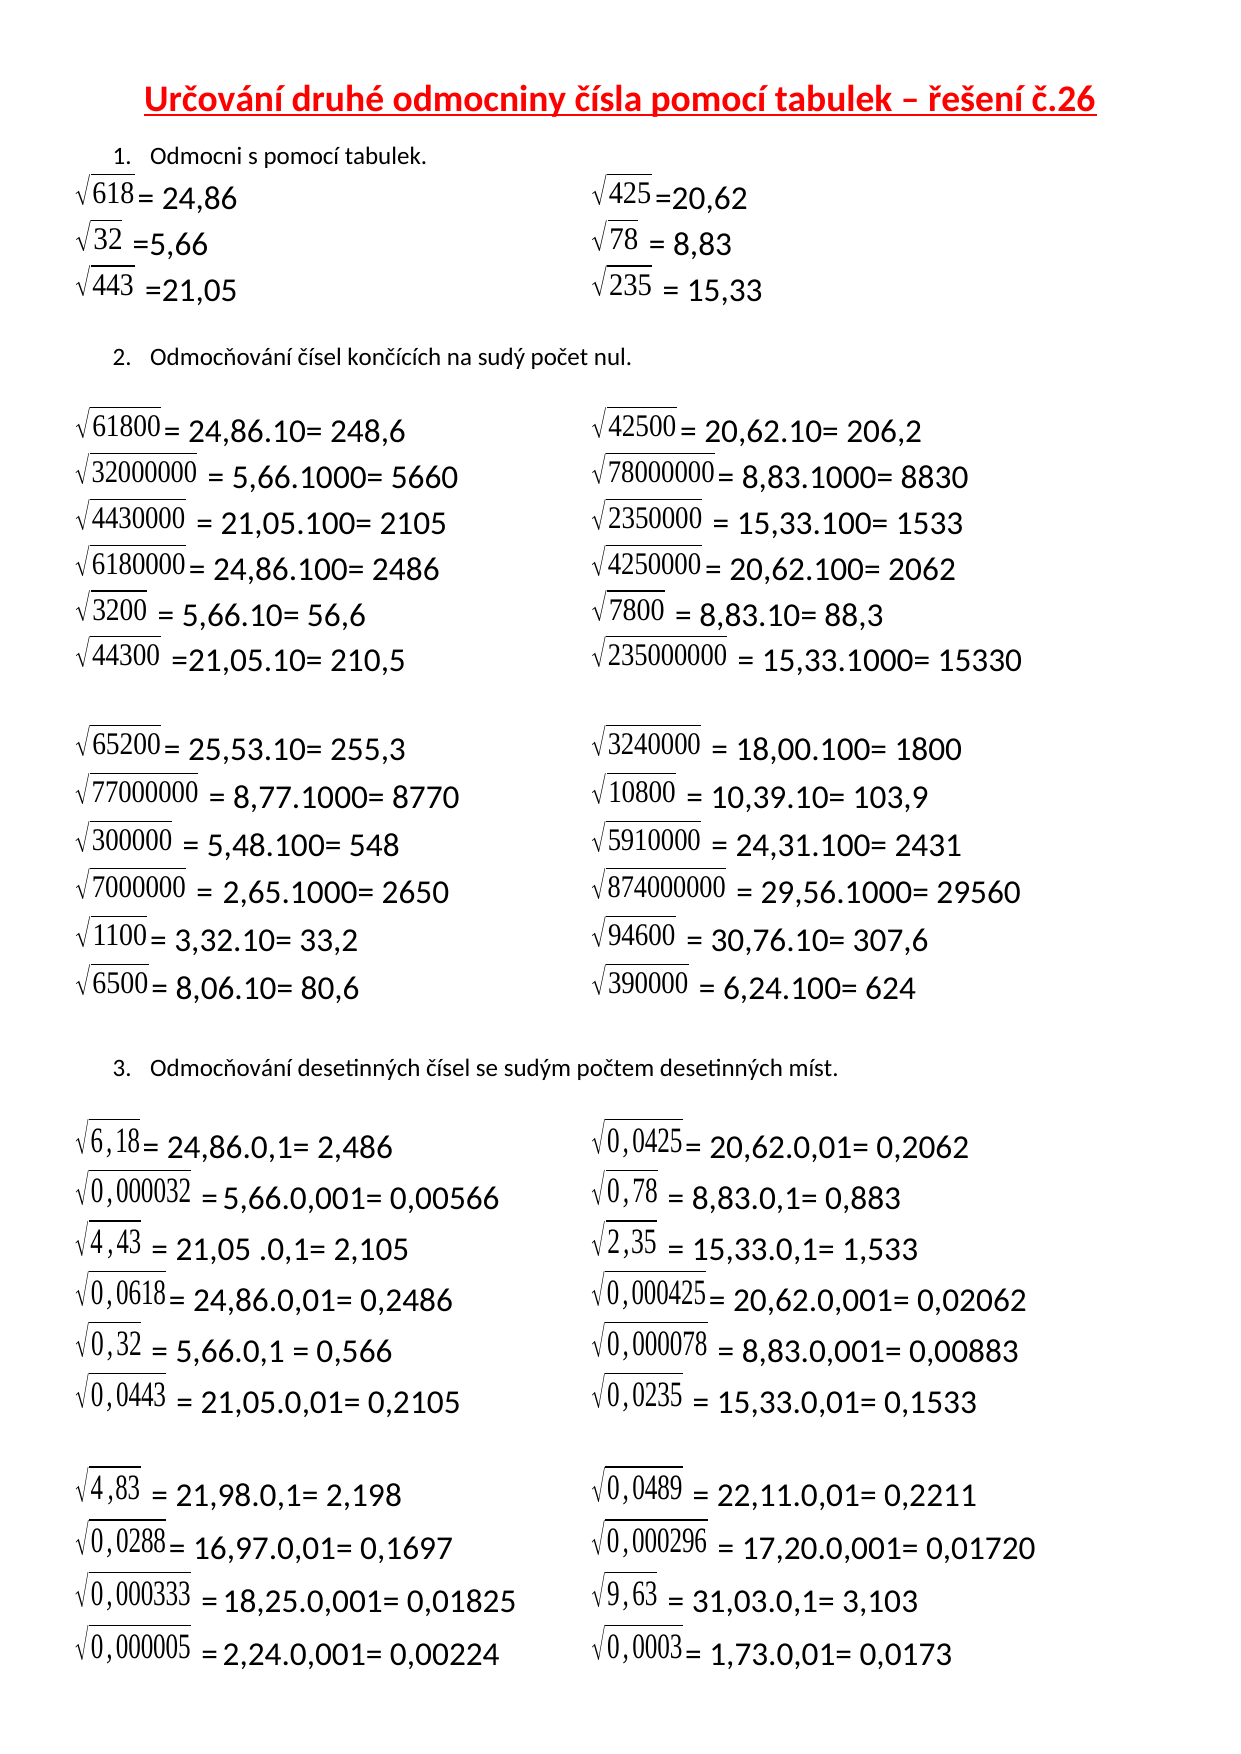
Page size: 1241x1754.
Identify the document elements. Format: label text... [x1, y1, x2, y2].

text =21,05.10= 210,5 = 15,33.1000= 15330 [75, 634, 1165, 680]
text = 5,66.0,001= 0,00566 = 8,83.0,1= 0,883 [75, 1167, 1165, 1218]
text = 5,66.1000= 5660 = 8,83.1000= 8830 [75, 451, 1165, 497]
text = 8,06.10= 80,6 = 6,24.100= 624 [75, 962, 1165, 1008]
text = 21,98.0,1= 2,198 = 22,11.0,01= 0,2211 [75, 1464, 1165, 1515]
text =21,05 = 15,33 [75, 263, 1165, 309]
text = 25,53.10= 255,3 = 18,00.100= 1800 [75, 723, 1165, 769]
text = 21,05.0,01= 0,2105 = 15,33.0,01= 0,1533 [75, 1371, 1165, 1421]
text = 5,66.0,1 = 0,566 = 8,83.0,001= 0,00883 [75, 1320, 1165, 1371]
text = 18,25.0,001= 0,01825 = 31,03.0,1= 3,103 [75, 1570, 1165, 1621]
text = 16,97.0,01= 0,1697 = 17,20.0,001= 0,01720 [75, 1517, 1165, 1568]
list Odmocňování čísel končících na sudý počet nul. [112, 341, 1165, 372]
text = 21,05.100= 2105 = 15,33.100= 1533 [75, 497, 1165, 543]
text = 24,86.0,1= 2,486 = 20,62.0,01= 0,2062 [75, 1116, 1165, 1167]
text Určování druhé odmocniny čísla pomocí tabulek – řešení č.26 [75, 75, 1165, 121]
text = 24,86.0,01= 0,2486 = 20,62.0,001= 0,02062 [75, 1269, 1165, 1320]
text = 8,77.1000= 8770 = 10,39.10= 103,9 [75, 771, 1165, 817]
text = 5,48.100= 548 = 24,31.100= 2431 [75, 818, 1165, 864]
text = 2,24.0,001= 0,00224 = 1,73.0,01= 0,0173 [75, 1623, 1165, 1673]
text = 24,86.100= 2486 = 20,62.100= 2062 [75, 543, 1165, 588]
text = 24,86 =20,62 [75, 172, 1165, 218]
text = 3,32.10= 33,2 = 30,76.10= 307,6 [75, 914, 1165, 960]
text = 5,66.10= 56,6 = 8,83.10= 88,3 [75, 588, 1165, 634]
text = 2,65.1000= 2650 = 29,56.1000= 29560 [75, 866, 1165, 912]
text = 24,86.10= 248,6 = 20,62.10= 206,2 [75, 405, 1165, 451]
text =5,66 = 8,83 [75, 218, 1165, 263]
list Odmocňování desetinných čísel se sudým počtem desetinných míst. [112, 1052, 1165, 1083]
text = 21,05 .0,1= 2,105 = 15,33.0,1= 1,533 [75, 1218, 1165, 1269]
list Odmocni s pomocí tabulek. [112, 140, 1165, 170]
